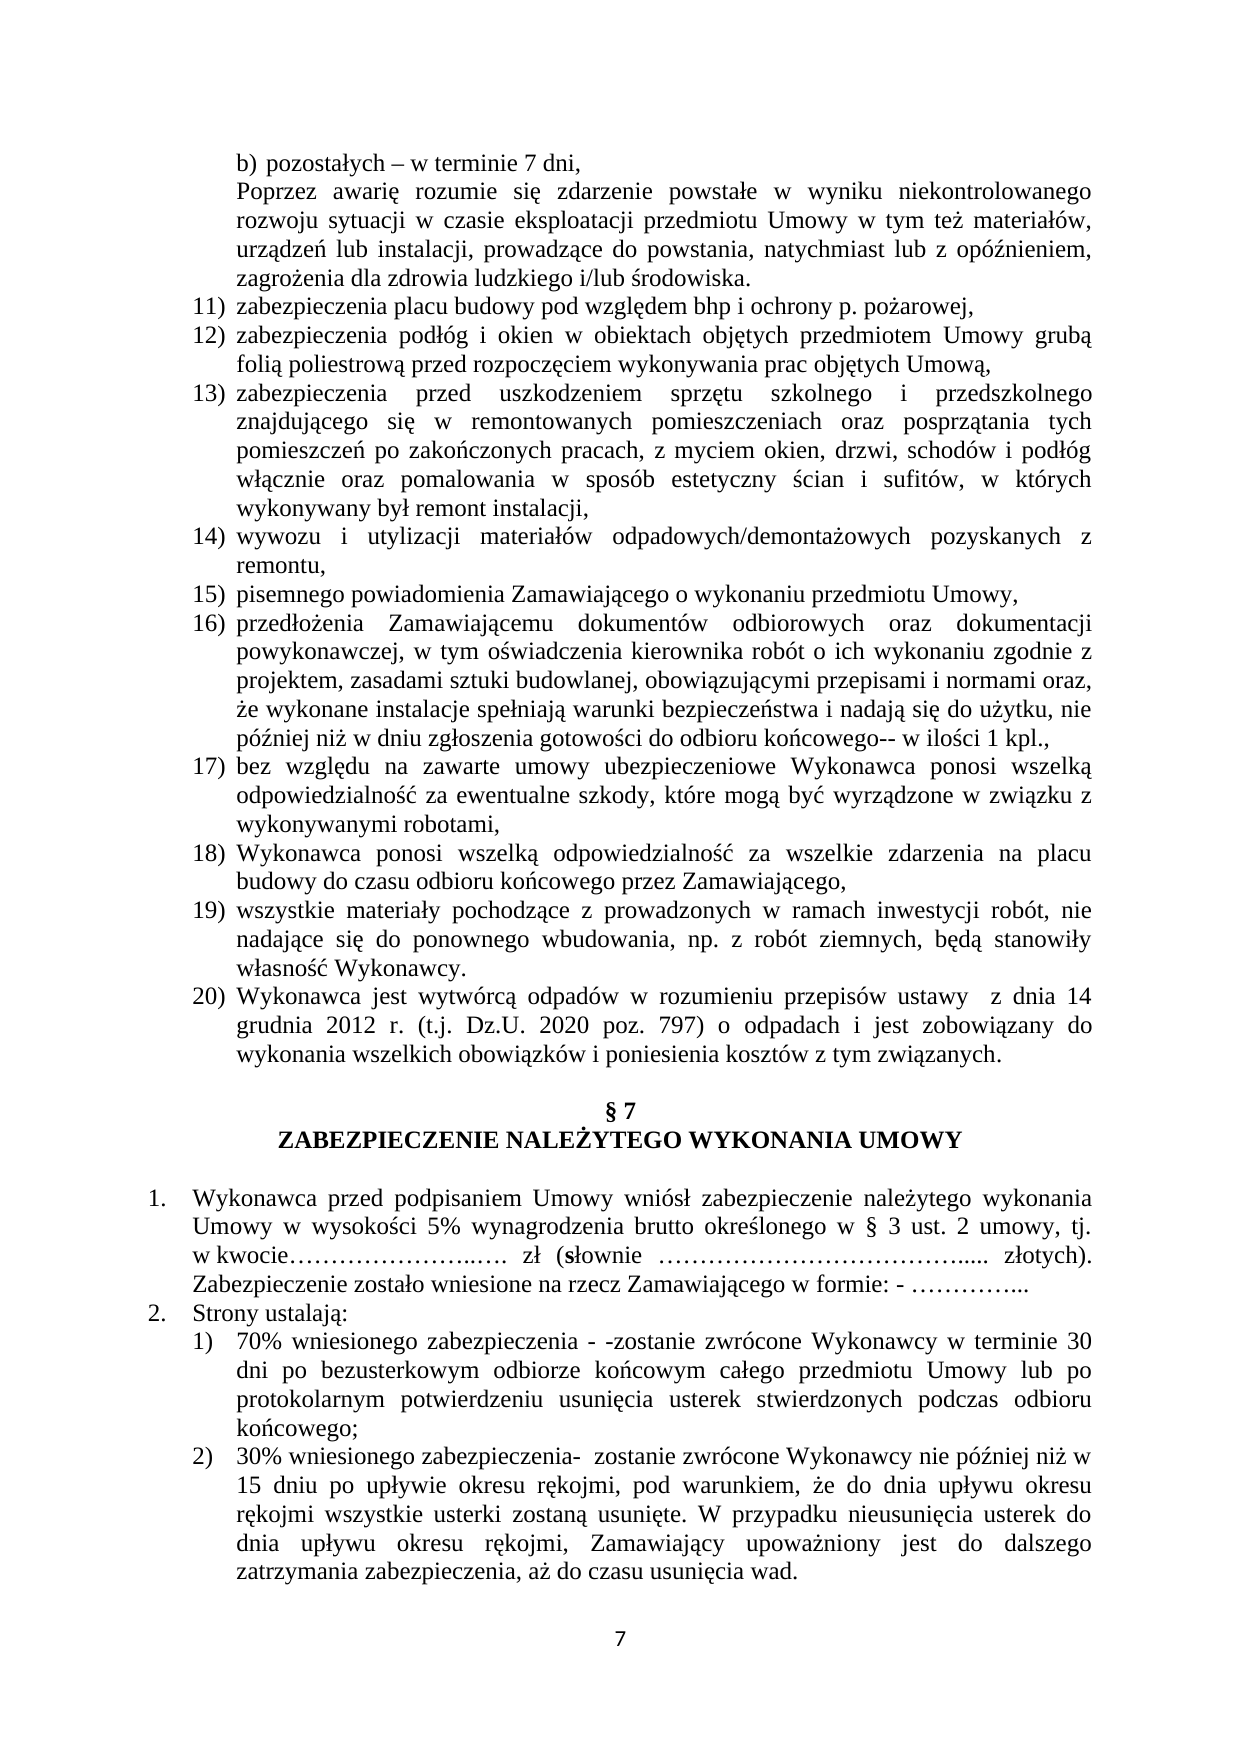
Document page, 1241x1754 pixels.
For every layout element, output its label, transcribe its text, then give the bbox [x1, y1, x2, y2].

list przedłożenia Zamawiającemu dokumentów odbiorowych oraz dokumentacji powykonawczej, w tym oświadczenia kierownika robót o ich wykonaniu zgodnie z projektem, zasadami sztuki budowlanej, obowiązującymi przepisami i normami oraz, że wykonane instalacje spełniają warunki bezpieczeństwa i nadają się do użytku, nie później niż w dniu zgłoszenia gotowości do odbioru końcowego-- w ilości 1 kpl., [192, 608, 1093, 751]
list pozostałych – w terminie 7 dni, [236, 148, 1093, 176]
list Wykonawca jest wytwórcą odpadów w rozumieniu przepisów ustawy z dnia 14 grudnia 2012 r. (t.j. Dz.U. 2020 poz. 797) o odpadach i jest zobowiązany do wykonania wszelkich obowiązków i poniesienia kosztów z tym związanych. [192, 981, 1093, 1068]
list Wykonawca ponosi wszelką odpowiedzialność za wszelkie zdarzenia na placu budowy do czasu odbioru końcowego przez Zamawiającego, [192, 838, 1093, 895]
list Strony ustalają: [148, 1298, 1093, 1326]
text ZABEZPIECZENIE NALEŻYTEGO WYKONANIA UMOWY [148, 1125, 1093, 1154]
list pisemnego powiadomienia Zamawiającego o wykonaniu przedmiotu Umowy, [192, 579, 1093, 608]
list zabezpieczenia placu budowy pod względem bhp i ochrony p. pożarowej, [192, 291, 1093, 320]
text § 7 [148, 1096, 1093, 1125]
list 70% wniesionego zabezpieczenia - -zostanie zwrócone Wykonawcy w terminie 30 dni po bezusterkowym odbiorze końcowym całego przedmiotu Umowy lub po protokolarnym potwierdzeniu usunięcia usterek stwierdzonych podczas odbioru końcowego; [192, 1326, 1093, 1441]
list wywozu i utylizacji materiałów odpadowych/demontażowych pozyskanych z remontu, [192, 521, 1093, 579]
list Poprzez awarię rozumie się zdarzenie powstałe w wyniku niekontrolowanego rozwoju sytuacji w czasie eksploatacji przedmiotu Umowy w tym też materiałów, urządzeń lub instalacji, prowadzące do powstania, natychmiast lub z opóźnieniem, zagrożenia dla zdrowia ludzkiego i/lub środowiska. [236, 176, 1093, 291]
list 30% wniesionego zabezpieczenia- zostanie zwrócone Wykonawcy nie później niż w 15 dniu po upływie okresu rękojmi, pod warunkiem, że do dnia upływu okresu rękojmi wszystkie usterki zostaną usunięte. W przypadku nieusunięcia usterek do dnia upływu okresu rękojmi, Zamawiający upoważniony jest do dalszego zatrzymania zabezpieczenia, aż do czasu usunięcia wad. [192, 1441, 1093, 1585]
list bez względu na zawarte umowy ubezpieczeniowe Wykonawca ponosi wszelką odpowiedzialność za ewentualne szkody, które mogą być wyrządzone w związku z wykonywanymi robotami, [192, 751, 1093, 838]
list zabezpieczenia przed uszkodzeniem sprzętu szkolnego i przedszkolnego znajdującego się w remontowanych pomieszczeniach oraz posprzątania tych pomieszczeń po zakończonych pracach, z myciem okien, drzwi, schodów i podłóg włącznie oraz pomalowania w sposób estetyczny ścian i sufitów, w których wykonywany był remont instalacji, [192, 378, 1093, 521]
list Wykonawca przed podpisaniem Umowy wniósł zabezpieczenie należytego wykonania Umowy w wysokości 5% wynagrodzenia brutto określonego w § 3 ust. 2 umowy, tj. w kwocie…………………..…. zł (słownie ………………………………..... złotych). Zabezpieczenie zostało wniesione na rzecz Zamawiającego w formie: - …………... [148, 1183, 1093, 1298]
list wszystkie materiały pochodzące z prowadzonych w ramach inwestycji robót, nie nadające się do ponownego wbudowania, np. z robót ziemnych, będą stanowiły własność Wykonawcy. [192, 895, 1093, 981]
list zabezpieczenia podłóg i okien w obiektach objętych przedmiotem Umowy grubą folią poliestrową przed rozpoczęciem wykonywania prac objętych Umową, [192, 320, 1093, 378]
